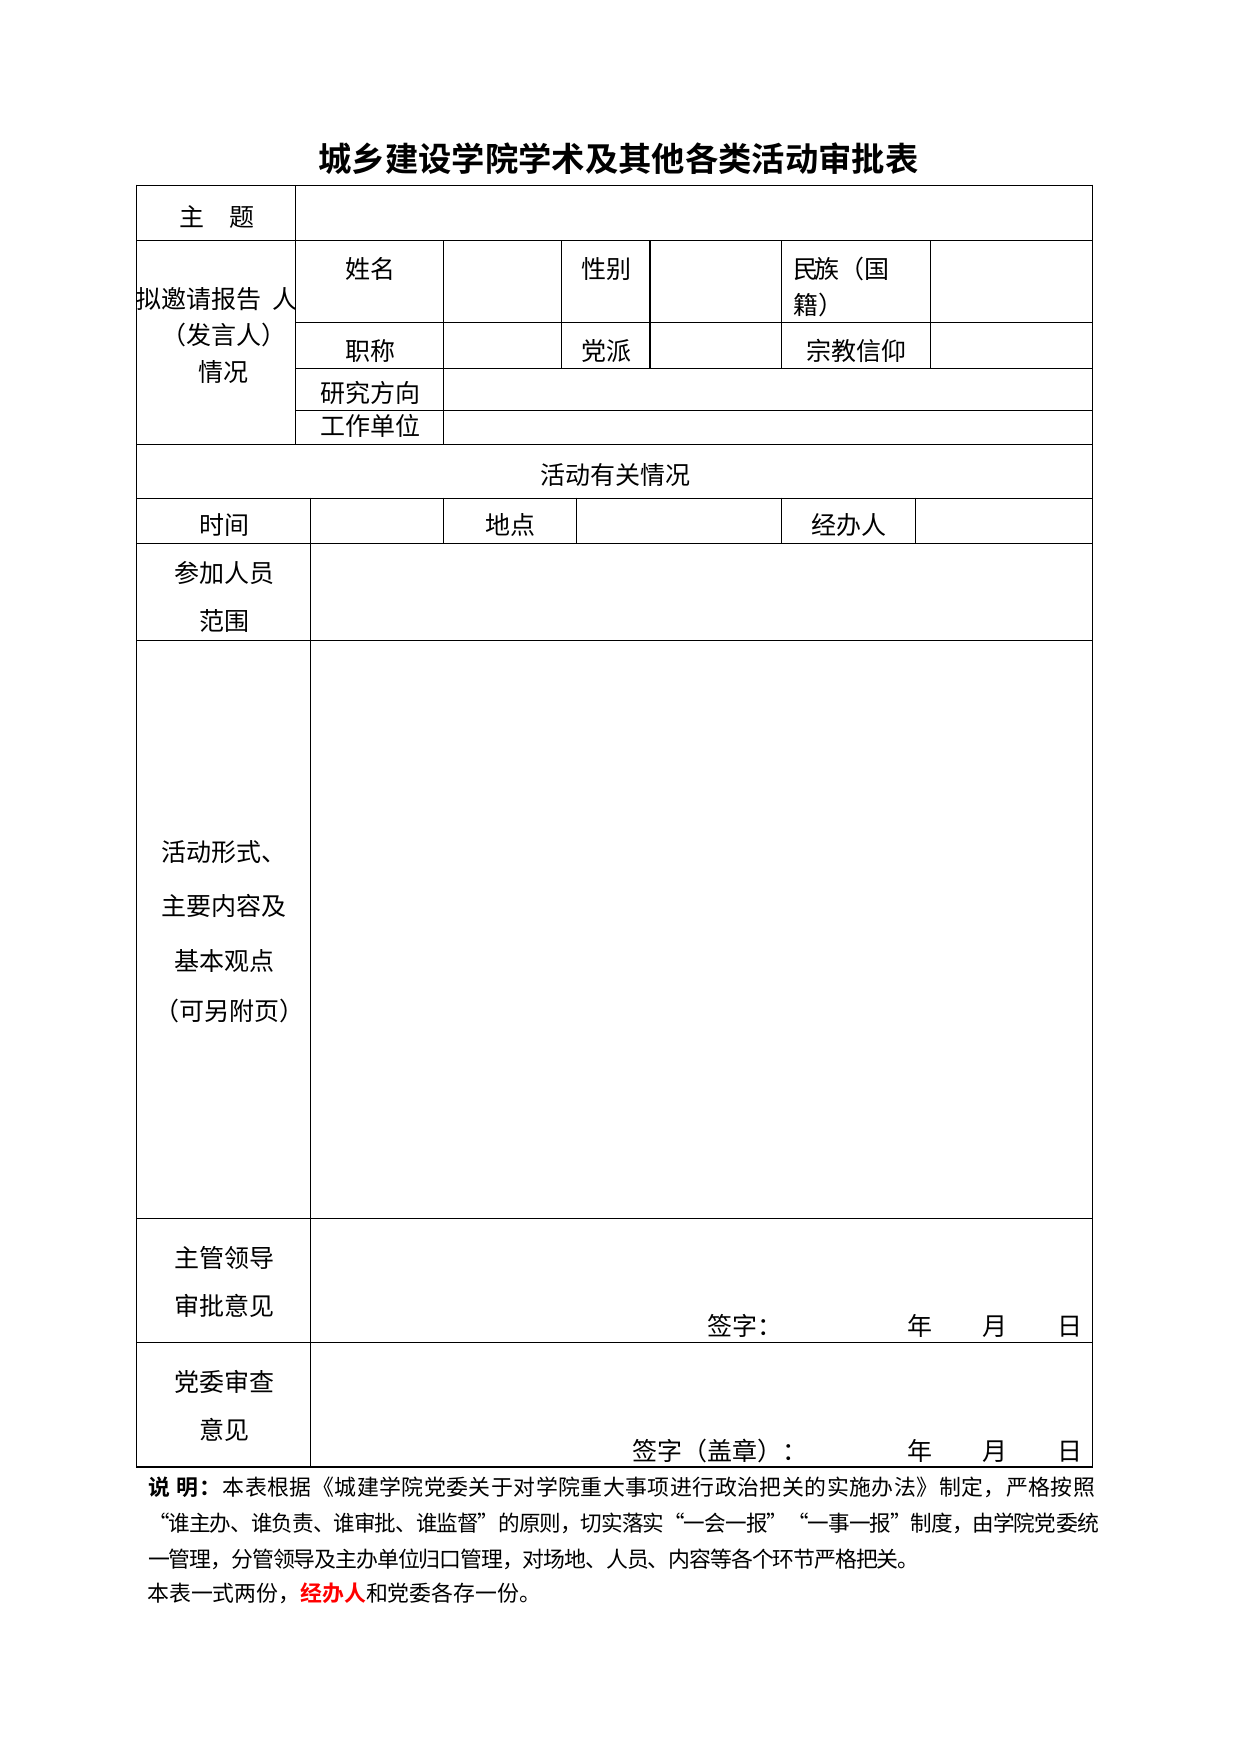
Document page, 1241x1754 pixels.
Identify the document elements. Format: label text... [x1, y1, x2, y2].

table_header [296, 186, 1092, 240]
table_cell [916, 499, 1092, 543]
table_cell [444, 241, 561, 322]
table_cell 参加人员范围 [137, 544, 310, 640]
table_cell 工作单位 [296, 411, 443, 444]
text 说 明：本表根据《城建学院党委关于对学院重大事项进行政治把关的实施办法》制定，严格按照“谁主办、谁负责、谁审批、谁监督”的原则，切实落实“一会一报”“一事一报”制度，由学院党委统一管理，分管领导及主办单位归口管理，对场地、人员、内容等各个环节严格把关。 [148, 1470, 1099, 1574]
table_cell [444, 411, 1092, 444]
table_cell [931, 241, 1092, 322]
table_cell 活动形式、主要内容及基本观点 （可另附页） [137, 641, 310, 1218]
table_cell [311, 641, 1092, 1218]
table_cell [444, 323, 561, 367]
table_cell 党委审查意见 [137, 1343, 310, 1466]
table_header 主 题 [137, 186, 295, 240]
table_cell 民族（国籍） [782, 241, 930, 322]
table_cell 研究方向 [296, 369, 443, 409]
table_cell 活动有关情况 [137, 445, 1092, 498]
table_cell [577, 499, 781, 543]
table_cell 姓名 [296, 241, 443, 322]
table_cell 拟邀请报告 人（发言人） 情况 [137, 241, 295, 444]
table_cell 宗教信仰 [782, 323, 930, 367]
table_cell [931, 323, 1092, 367]
text 本表一式两份，经办人和党委各存一份。 [125, 1579, 1111, 1607]
table_cell 签字（盖章）： 年 月 日 [311, 1343, 1092, 1466]
text 城乡建设学院学术及其他各类活动审批表 [125, 133, 1111, 181]
table_cell [311, 544, 1092, 640]
table_cell [651, 323, 781, 367]
table_cell 时间 [137, 499, 310, 543]
table_cell 经办人 [782, 499, 915, 543]
table_cell 职称 [296, 323, 443, 367]
table_cell 主管领导审批意见 [137, 1219, 310, 1342]
table_cell [444, 369, 1092, 409]
table_cell 党派 [562, 323, 649, 367]
table_cell 性别 [562, 241, 649, 322]
table_cell 签字： 年 月 日 [311, 1219, 1092, 1342]
table_cell [651, 241, 781, 322]
table_cell 地点 [444, 499, 576, 543]
table_cell [311, 499, 443, 543]
